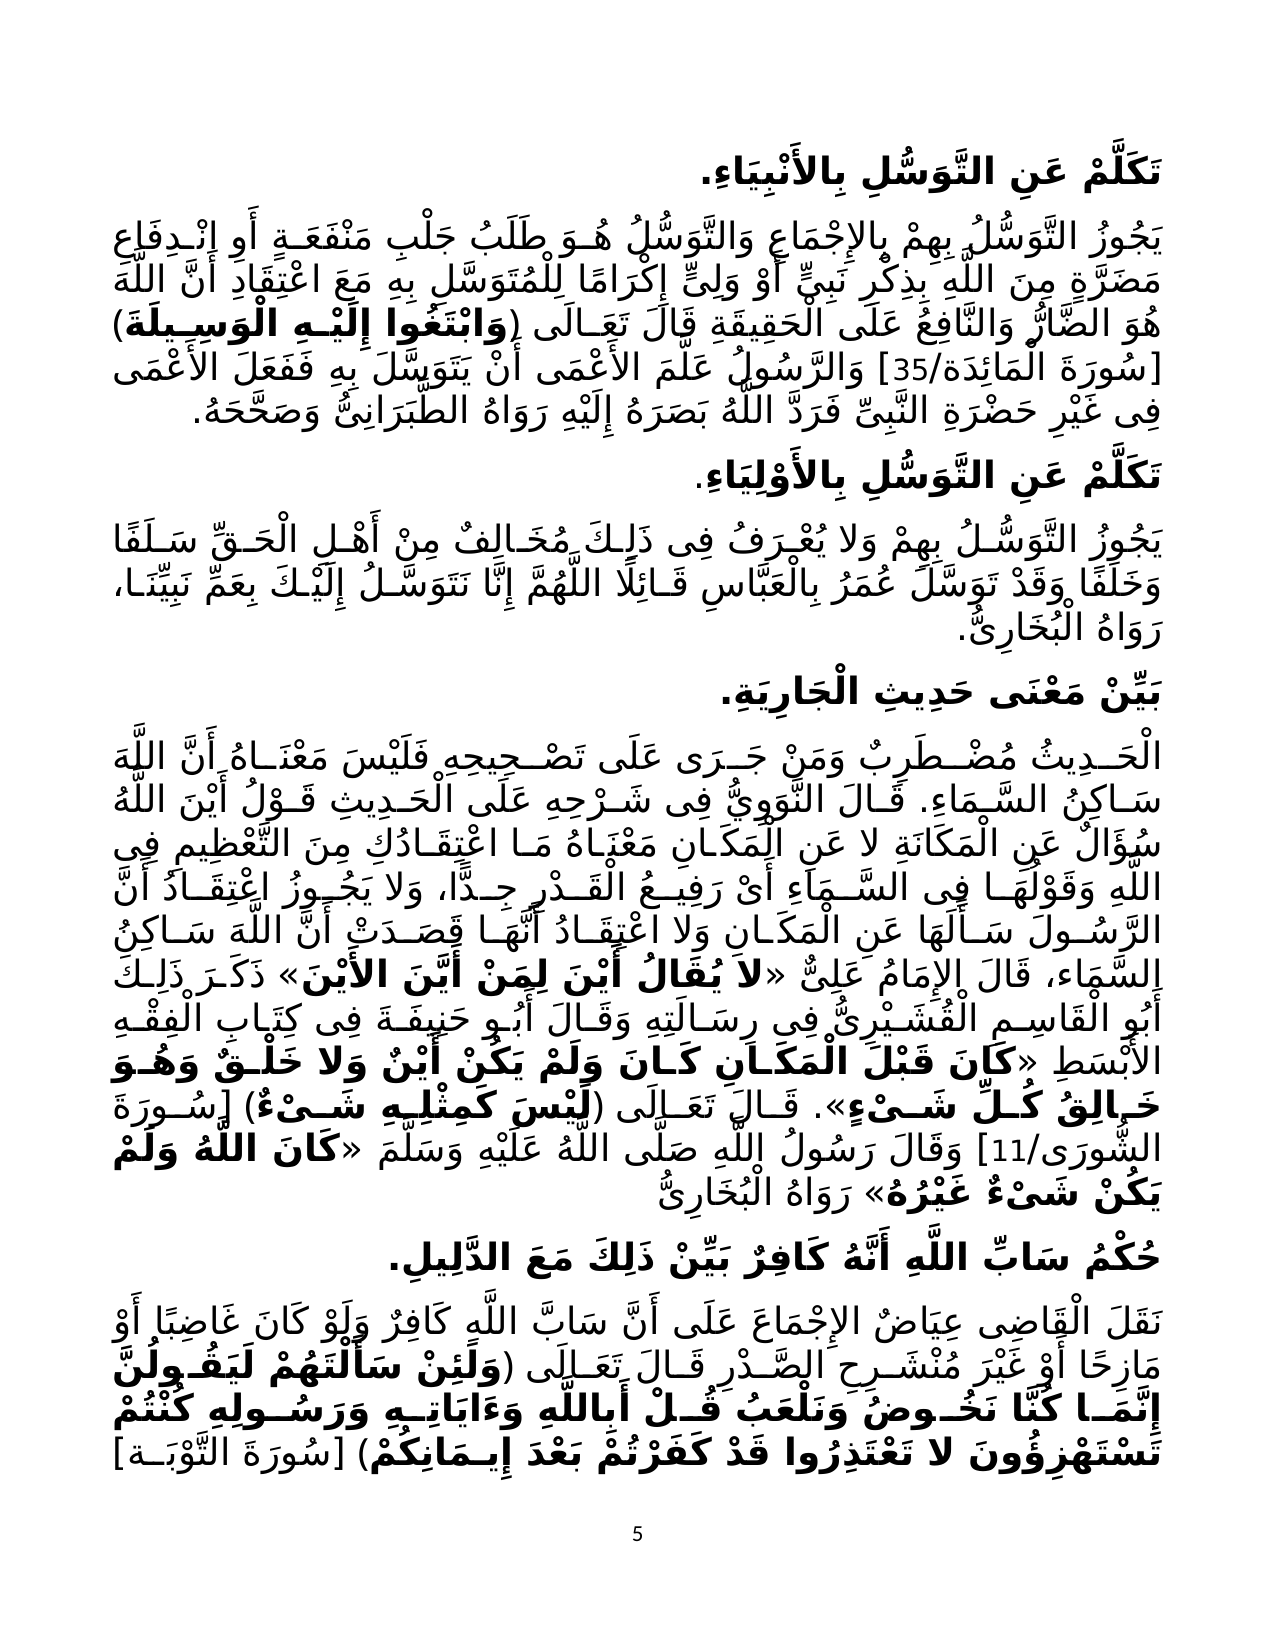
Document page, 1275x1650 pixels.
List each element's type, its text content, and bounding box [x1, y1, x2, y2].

text الْحَدِيثُ مُضْطَرِبٌ وَمَنْ جَرَى عَلَى تَصْحِيحِهِ فَلَيْسَ مَعْنَاهُ أَنَّ اللَّهَ سَاكِنُ السَّمَاءِ. قَالَ النَّوَوِيُّ فِى شَرْحِهِ عَلَى الْحَدِيثِ قَوْلُ أَيْنَ اللَّهُ سُؤَالٌ عَنِ الْمَكَانَةِ لا عَنِ الْمَكَانِ مَعْنَاهُ مَا اعْتِقَادُكِ مِنَ التَّعْظِيمِ فِى اللَّهِ وَقَوْلُهَا فِى السَّمَاءِ أَىْ رَفِيعُ الْقَدْرِ جِدًّا، وَلا يَجُوزُ اعْتِقَادُ أَنَّ الرَّسُولَ سَأَلَهَا عَنِ الْمَكَانِ وَلا اعْتِقَادُ أَنَّهَا قَصَدَتْ أَنَّ اللَّهَ سَاكِنُ السَّمَاء، قَالَ الإِمَامُ عَلِىٌّ «لا يُقَالُ أَيْنَ لِمَنْ أَيَّنَ الأَيْنَ» ذَكَرَ ذَلِكَ أَبُو الْقَاسِمِ الْقُشَيْرِىُّ فِى رِسَالَتِهِ وَقَالَ أَبُو حَنِيفَةَ فِى كِتَابِ الْفِقْهِ الأَبْسَطِ «كَانَ قَبْلَ الْمَكَانِ كَانَ وَلَمْ يَكُنْ أَيْنٌ وَلا خَلْقٌ وَهُوَ خَالِقُ كُلِّ شَىْءٍ». قَالَ تَعَالَى ﴿لَيْسَ كَمِثْلِهِ شَىْءٌ﴾ [سُورَةَ الشُّورَى/11] وَقَالَ رَسُولُ اللَّهِ صَلَّى اللَّهُ عَلَيْهِ وَسَلَّمَ «كَانَ اللَّهُ وَلَمْ يَكُنْ شَىْءٌ غَيْرُهُ» رَوَاهُ الْبُخَارِىُّ [112, 734, 1162, 1214]
text تَكَلَّمْ عَنِ التَّوَسُّلِ بِالأَوْلِيَاءِ. [112, 453, 1162, 497]
text بَيِّنْ مَعْنَى حَدِيثِ الْجَارِيَةِ. [112, 670, 1162, 713]
text يَجُوزُ التَّوَسُّلُ بِهِمْ بِالإِجْمَاعِ وَالتَّوَسُّلُ هُوَ طَلَبُ جَلْبِ مَنْفَعَةٍ أَوِ انْدِفَاعِ مَضَرَّةٍ مِنَ اللَّهِ بِذِكْرِ نَبِىٍّ أَوْ وَلِىٍّ إِكْرَامًا لِلْمُتَوَسَّلِ بِهِ مَعَ اعْتِقَادِ أَنَّ اللَّهَ هُوَ الضَّارُّ وَالنَّافِعُ عَلَى الْحَقِيقَةِ قَالَ تَعَالَى ﴿وَابْتَغُوا إِلَيْهِ الْوَسِيلَةَ﴾ [سُورَةَ الْمَائِدَة/35] وَالرَّسُولُ عَلَّمَ الأَعْمَى أَنْ يَتَوَسَّلَ بِهِ فَفَعَلَ الأَعْمَى فِى غَيْرِ حَضْرَةِ النَّبِىِّ فَرَدَّ اللَّهُ بَصَرَهُ إِلَيْهِ رَوَاهُ الطَّبَرَانِىُّ وَصَحَّحَهُ. [112, 214, 1162, 433]
text حُكْمُ سَابِّ اللَّهِ أَنَّهُ كَافِرٌ بَيِّنْ ذَلِكَ مَعَ الدَّلِيلِ. [112, 1235, 1162, 1279]
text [112, 1300, 1162, 1474]
text تَكَلَّمْ عَنِ التَّوَسُّلِ بِالأَنْبِيَاءِ. [112, 150, 1162, 194]
text يَجُوزُ التَّوَسُّلُ بِهِمْ وَلا يُعْرَفُ فِى ذَلِكَ مُخَالِفٌ مِنْ أَهْلِ الْحَقِّ سَلَفًا وَخَلَفًا وَقَدْ تَوَسَّلَ عُمَرُ بِالْعَبَّاسِ قَائِلًا اللَّهُمَّ إِنَّا نَتَوَسَّلُ إِلَيْكَ بِعَمِّ نَبِيِّنَا، رَوَاهُ الْبُخَارِىُّ. [112, 518, 1162, 649]
